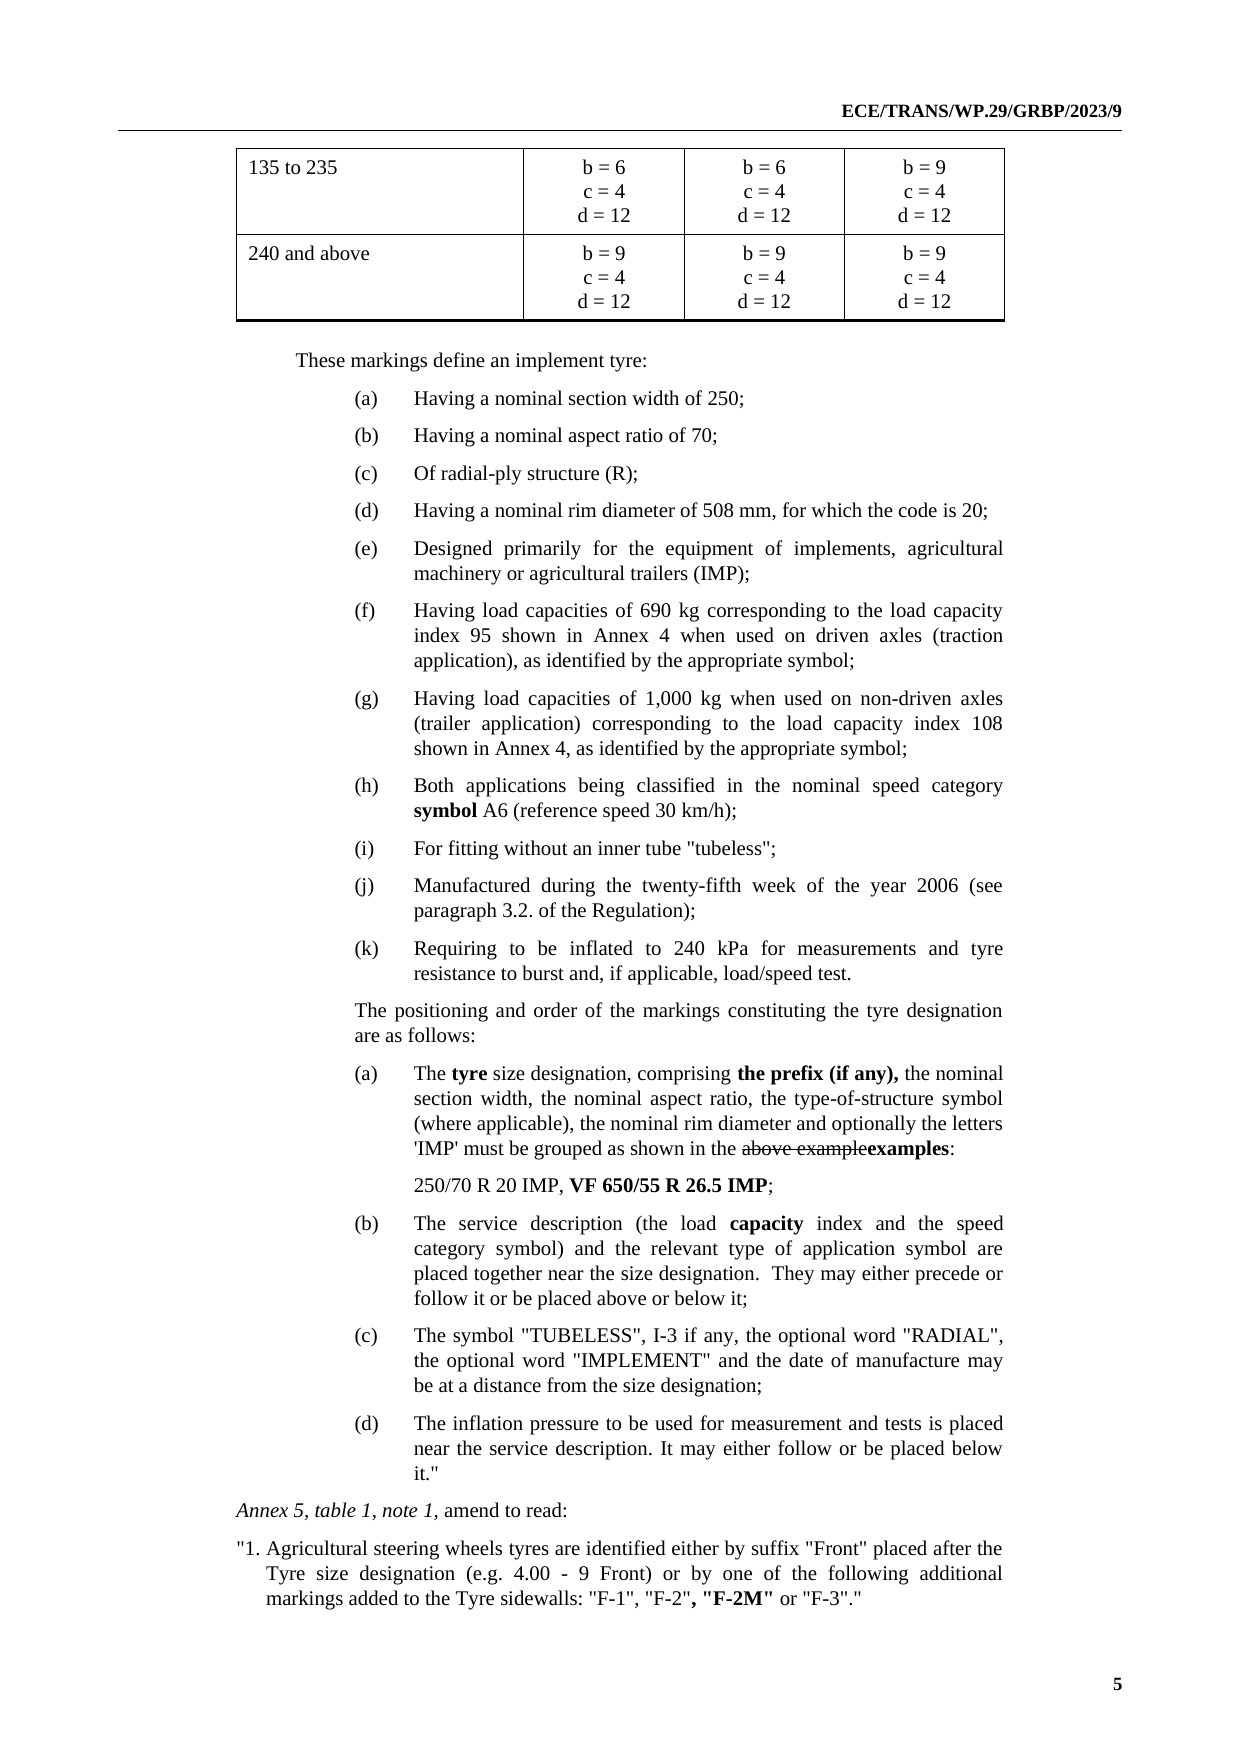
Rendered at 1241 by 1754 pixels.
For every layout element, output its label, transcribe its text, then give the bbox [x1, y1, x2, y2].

text (f) Having load capacities of 690 kg corresponding to the load capacity index 95 shown in Annex 4 when used on driven axles (traction application), as identified by the appropriate symbol; [354, 597, 1004, 672]
text (c) Of radial-ply structure (R); [354, 460, 1004, 485]
text (b) The service description (the load capacity index and the speed category symbol) and the relevant type of application symbol are placed together near the size designation. They may either precede or follow it or be placed above or below it; [354, 1210, 1004, 1310]
text "1. Agricultural steering wheels tyres are identified either by suffix "Front" placed after the Tyre size designation (e.g. 4.00 - 9 Front) or by one of the following additional markings added to the Tyre sidewalls: "F-1", "F-2", "F-2M" or "F-3"." [236, 1535, 1004, 1610]
text These markings define an implement tyre: [295, 347, 1004, 372]
text (i) For fitting without an inner tube "tubeless"; [354, 835, 1004, 860]
text (k) Requiring to be inflated to 240 kPa for measurements and tyre resistance to burst and, if applicable, load/speed test. [354, 935, 1004, 985]
table_cell 135 to 235 [237, 149, 523, 233]
text (h) Both applications being classified in the nominal speed category symbol A6 (reference speed 30 km/h); [354, 772, 1004, 822]
table_cell b = 9 c = 4 d = 12 [845, 235, 1004, 319]
text (d) The inflation pressure to be used for measurement and tests is placed near the service description. It may either follow or be placed below it." [354, 1410, 1004, 1485]
text (e) Designed primarily for the equipment of implements, agricultural machinery or agricultural trailers (IMP); [354, 535, 1004, 585]
text (a) The tyre size designation, comprising the prefix (if any), the nominal section width, the nominal aspect ratio, the type-of-structure symbol (where applicable), the nominal rim diameter and optionally the letters 'IMP' must be grouped as shown in the above exampleexamples: [354, 1060, 1004, 1160]
text (b) Having a nominal aspect ratio of 70; [354, 422, 1004, 447]
table_cell b = 6 c = 4 d = 12 [685, 149, 844, 233]
table_cell b = 6 c = 4 d = 12 [524, 149, 684, 233]
table_cell b = 9 c = 4 d = 12 [845, 149, 1004, 233]
table_cell b = 9 c = 4 d = 12 [685, 235, 844, 319]
text (g) Having load capacities of 1,000 kg when used on non-driven axles (trailer application) corresponding to the load capacity index 108 shown in Annex 4, as identified by the appropriate symbol; [354, 685, 1004, 760]
table_cell b = 9 c = 4 d = 12 [524, 235, 684, 319]
text Annex 5, table 1, note 1, amend to read: [236, 1497, 1004, 1522]
text (j) Manufactured during the twenty-fifth week of the year 2006 (see paragraph 3.2. of the Regulation); [354, 872, 1004, 922]
text (d) Having a nominal rim diameter of 508 mm, for which the code is 20; [354, 497, 1004, 522]
text (c) The symbol "TUBELESS", I-3 if any, the optional word "RADIAL", the optional word "IMPLEMENT" and the date of manufacture may be at a distance from the size designation; [354, 1322, 1004, 1397]
text The positioning and order of the markings constituting the tyre designation are as follows: [354, 997, 1004, 1047]
table_cell 240 and above [237, 235, 523, 319]
text 250/70 R 20 IMP, VF 650/55 R 26.5 IMP; [413, 1172, 1004, 1197]
text (a) Having a nominal section width of 250; [354, 385, 1004, 410]
